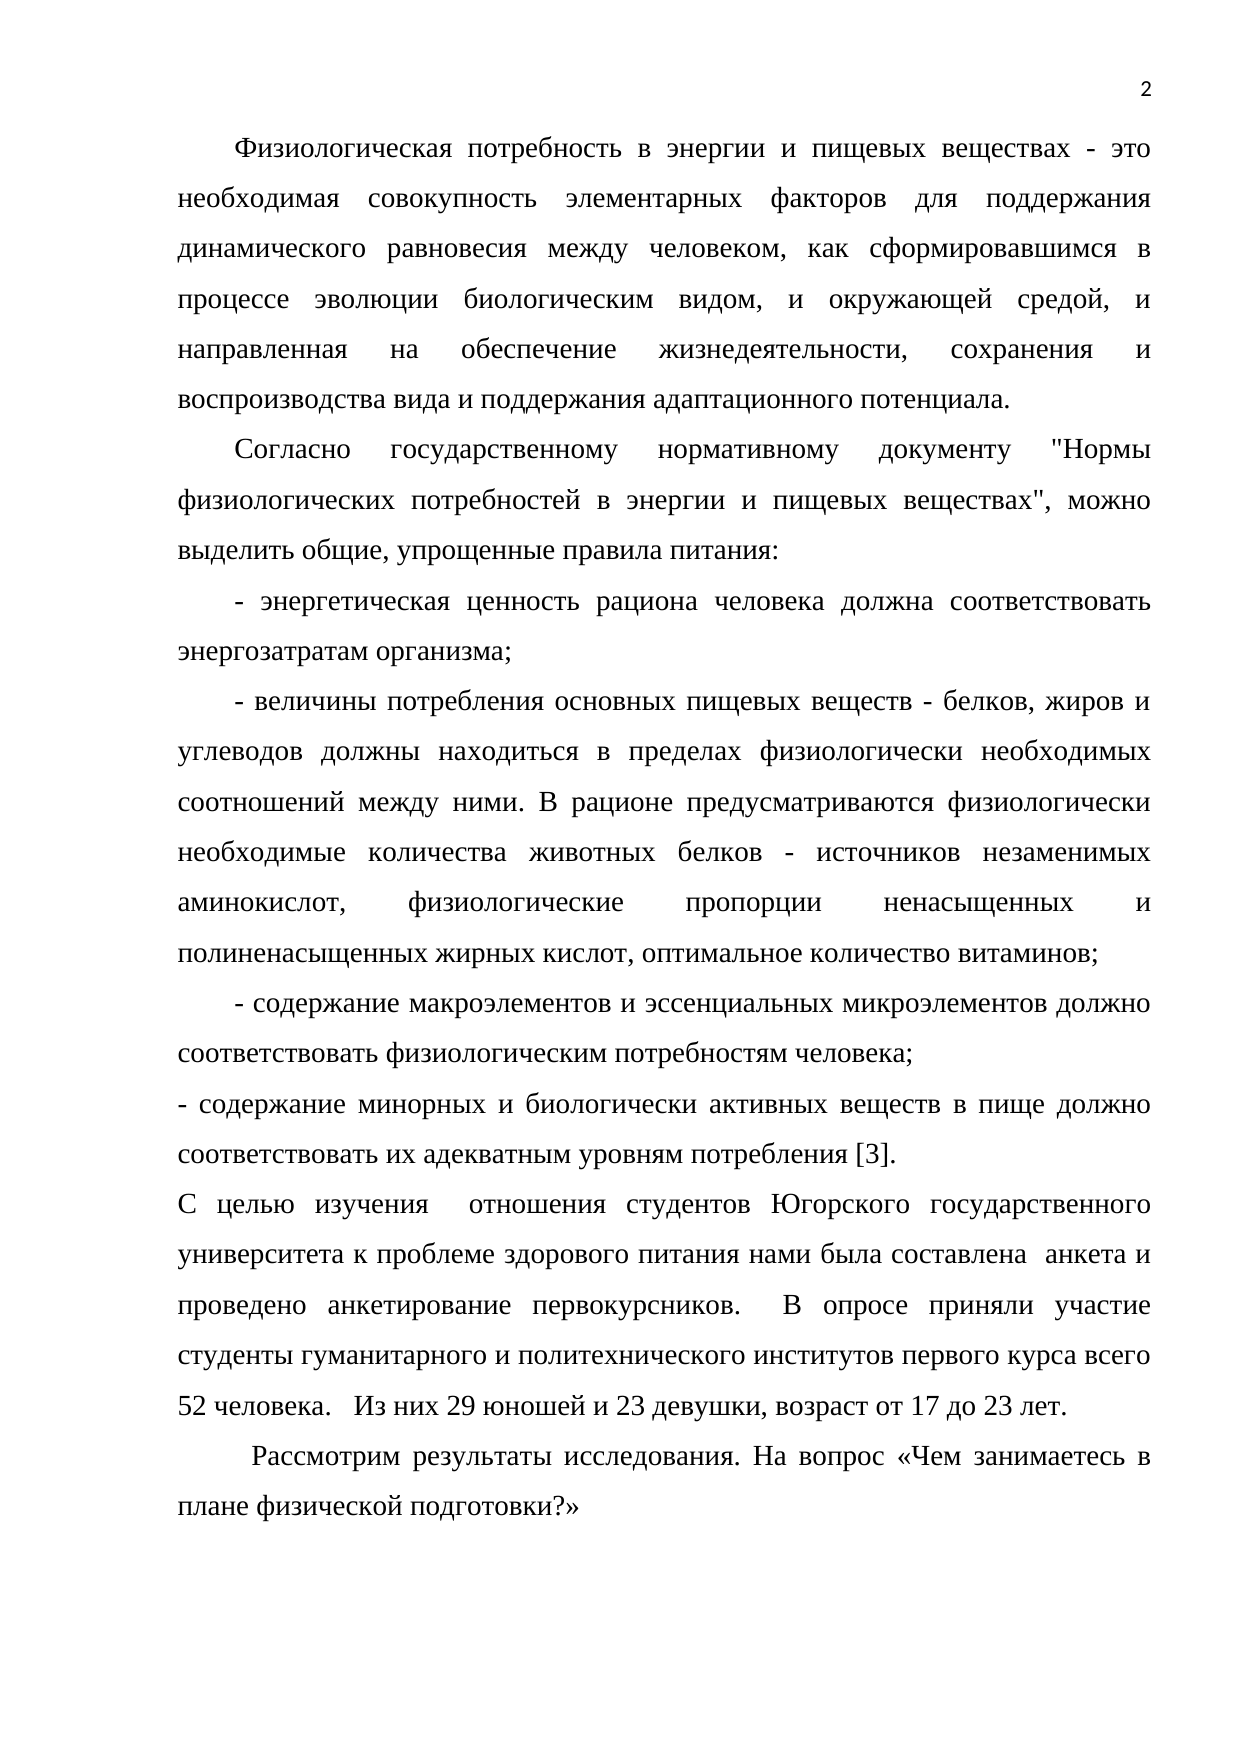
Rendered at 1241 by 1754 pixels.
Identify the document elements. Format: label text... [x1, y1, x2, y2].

text - энергетическая ценность рациона человека должна соответствовать энергозатратам организма; [177, 583, 1152, 666]
text Физиологическая потребность в энергии и пищевых веществах - это необходимая совокупность элементарных факторов для поддержания динамического равновесия между человеком, как сформировавшимся в процессе эволюции биологическим видом, и окружающей средой, и направленная на обеспечение жизнедеятельности, сохранения и воспроизводства вида и поддержания адаптационного потенциала. [177, 130, 1152, 415]
text - величины потребления основных пищевых веществ - белков, жиров и углеводов должны находиться в пределах физиологически необходимых соотношений между ними. В рационе предусматриваются физиологически необходимые количества животных белков - источников незаменимых аминокислот, физиологические пропорции ненасыщенных и полиненасыщенных жирных кислот, оптимальное количество витаминов; [177, 683, 1152, 968]
text С целью изучения отношения студентов Югорского государственного университета к проблеме здорового питания нами была составлена анкета и проведено анкетирование первокурсников. В опросе приняли участие студенты гуманитарного и политехнического институтов первого курса всего 52 человека. Из них 29 юношей и 23 девушки, возраст от 17 до 23 лет. [177, 1186, 1152, 1421]
text Согласно государственному нормативному документу "Нормы физиологических потребностей в энергии и пищевых веществах", можно выделить общие, упрощенные правила питания: [177, 432, 1152, 566]
text - содержание макроэлементов и эссенциальных микроэлементов должно соответствовать физиологическим потребностям человека; [177, 985, 1152, 1069]
text Рассмотрим результаты исследования. На вопрос «Чем занимаетесь в плане физической подготовки?» [177, 1438, 1152, 1522]
text - содержание минорных и биологически активных веществ в пище должно соответствовать их адекватным уровням потребления [3]. [177, 1086, 1152, 1169]
